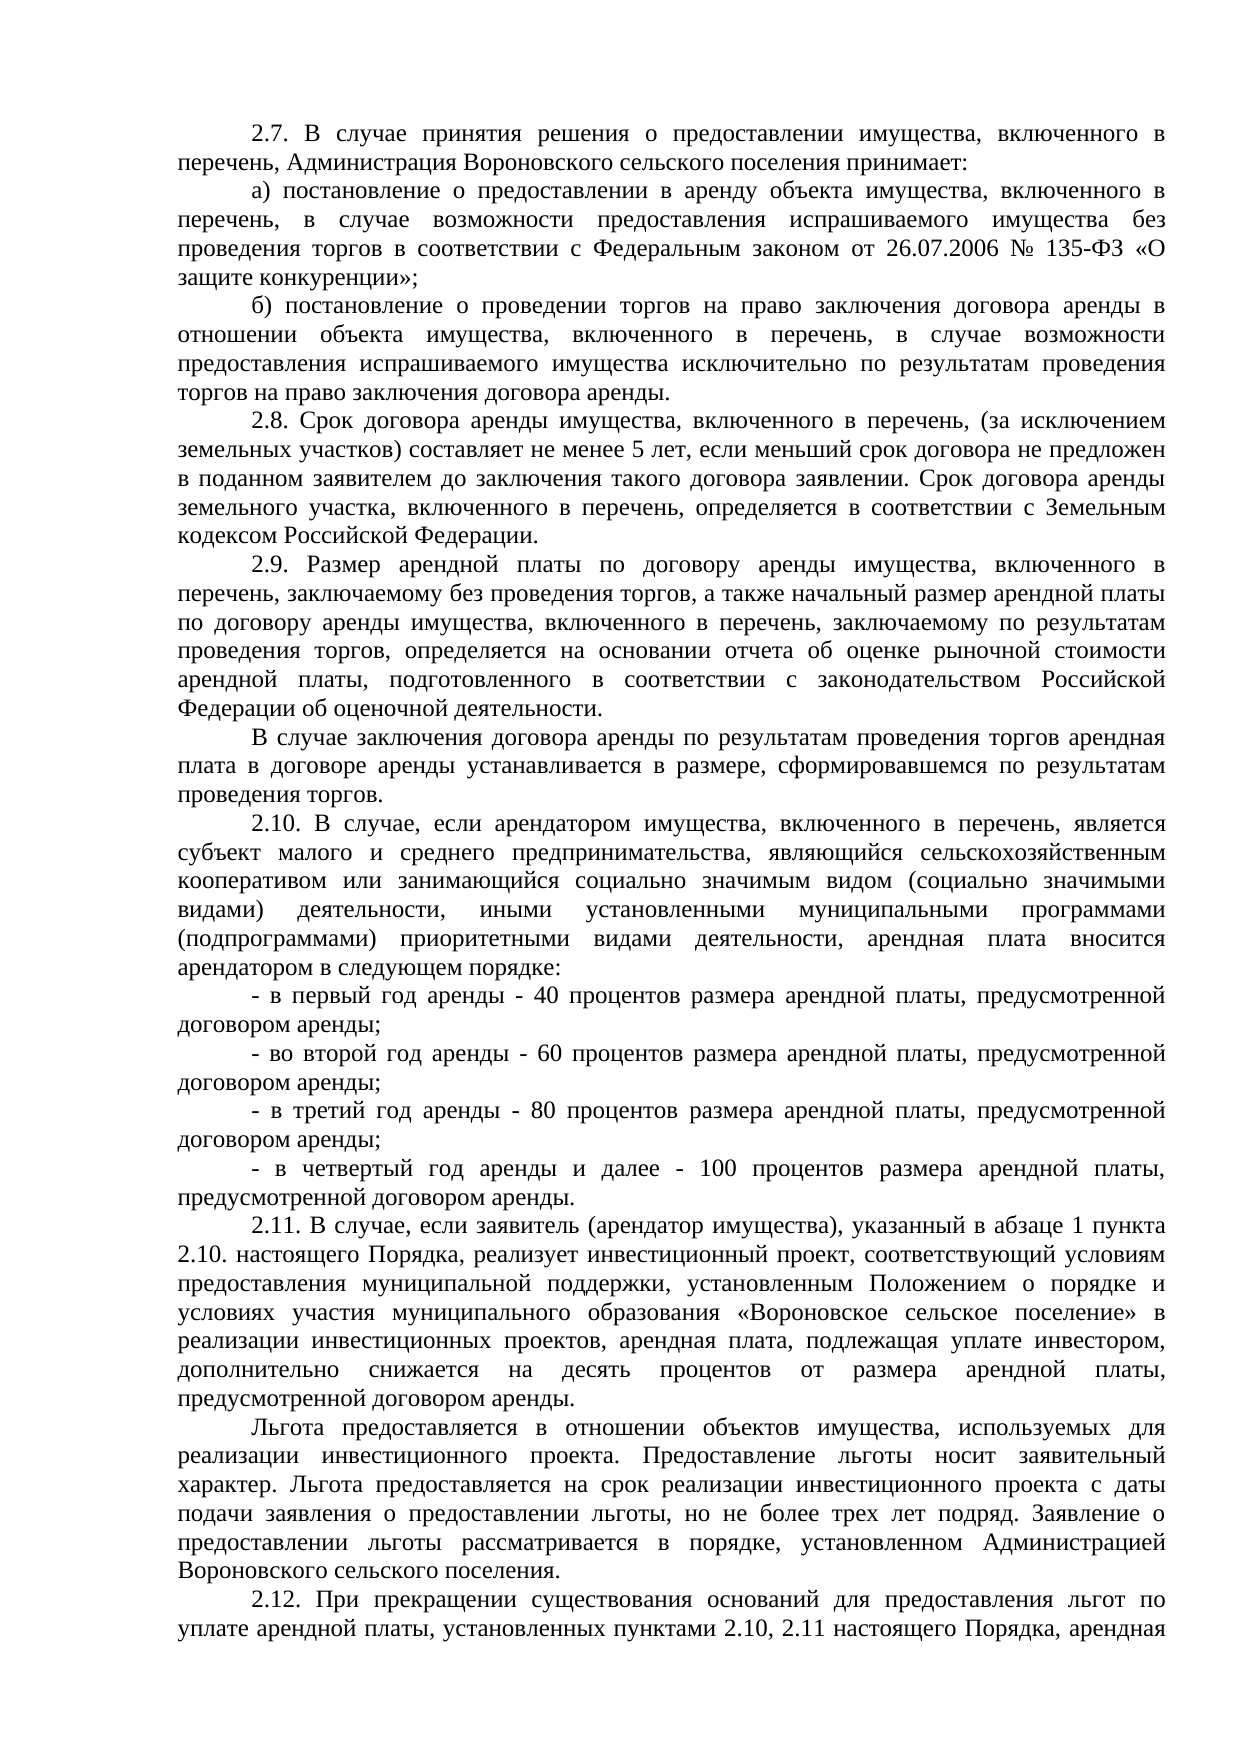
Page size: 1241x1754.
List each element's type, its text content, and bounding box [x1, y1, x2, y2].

text 2.7. В случае принятия решения о предоставлении имущества, включенного в перечень, Администрация Вороновского сельского поселения принимает: [177, 118, 1167, 176]
text 2.10. В случае, если арендатором имущества, включенного в перечень, является субъект малого и среднего предпринимательства, являющийся сельскохозяйственным кооперативом или занимающийся социально значимым видом (социально значимыми видами) деятельности, иными установленными муниципальными программами (подпрограммами) приоритетными видами деятельности, арендная плата вносится арендатором в следующем порядке: [177, 808, 1167, 981]
text б) постановление о проведении торгов на право заключения договора аренды в отношении объекта имущества, включенного в перечень, в случае возможности предоставления испрашиваемого имущества исключительно по результатам проведения торгов на право заключения договора аренды. [177, 291, 1167, 406]
text - во второй год аренды - 60 процентов размера арендной платы, предусмотренной договором аренды; [177, 1038, 1167, 1096]
text 2.9. Размер арендной платы по договору аренды имущества, включенного в перечень, заключаемому без проведения торгов, а также начальный размер арендной платы по договору аренды имущества, включенного в перечень, заключаемому по результатам проведения торгов, определяется на основании отчета об оценке рыночной стоимости арендной платы, подготовленного в соответствии с законодательством Российской Федерации об оценочной деятельности. [177, 549, 1167, 722]
text В случае заключения договора аренды по результатам проведения торгов арендная плата в договоре аренды устанавливается в размере, сформировавшемся по результатам проведения торгов. [177, 722, 1167, 808]
text Льгота предоставляется в отношении объектов имущества, используемых для реализации инвестиционного проекта. Предоставление льготы носит заявительный характер. Льгота предоставляется на срок реализации инвестиционного проекта с даты подачи заявления о предоставлении льготы, но не более трех лет подряд. Заявление о предоставлении льготы рассматривается в порядке, установленном Администрацией Вороновского сельского поселения. [177, 1412, 1167, 1584]
text - в третий год аренды - 80 процентов размера арендной платы, предусмотренной договором аренды; [177, 1096, 1167, 1153]
text - в четвертый год аренды и далее - 100 процентов размера арендной платы, предусмотренной договором аренды. [177, 1153, 1167, 1211]
text - в первый год аренды - 40 процентов размера арендной платы, предусмотренной договором аренды; [177, 981, 1167, 1038]
text а) постановление о предоставлении в аренду объекта имущества, включенного в перечень, в случае возможности предоставления испрашиваемого имущества без проведения торгов в соответствии с Федеральным законом от 26.07.2006 № 135-ФЗ «О защите конкуренции»; [177, 176, 1167, 291]
text 2.8. Срок договора аренды имущества, включенного в перечень, (за исключением земельных участков) составляет не менее 5 лет, если меньший срок договора не предложен в поданном заявителем до заключения такого договора заявлении. Срок договора аренды земельного участка, включенного в перечень, определяется в соответствии с Земельным кодексом Российской Федерации. [177, 406, 1167, 549]
text 2.11. В случае, если заявитель (арендатор имущества), указанный в абзаце 1 пункта 2.10. настоящего Порядка, реализует инвестиционный проект, соответствующий условиям предоставления муниципальной поддержки, установленным Положением о порядке и условиях участия муниципального образования «Вороновское сельское поселение» в реализации инвестиционных проектов, арендная плата, подлежащая уплате инвестором, дополнительно снижается на десять процентов от размера арендной платы, предусмотренной договором аренды. [177, 1211, 1167, 1412]
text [177, 1584, 1167, 1642]
